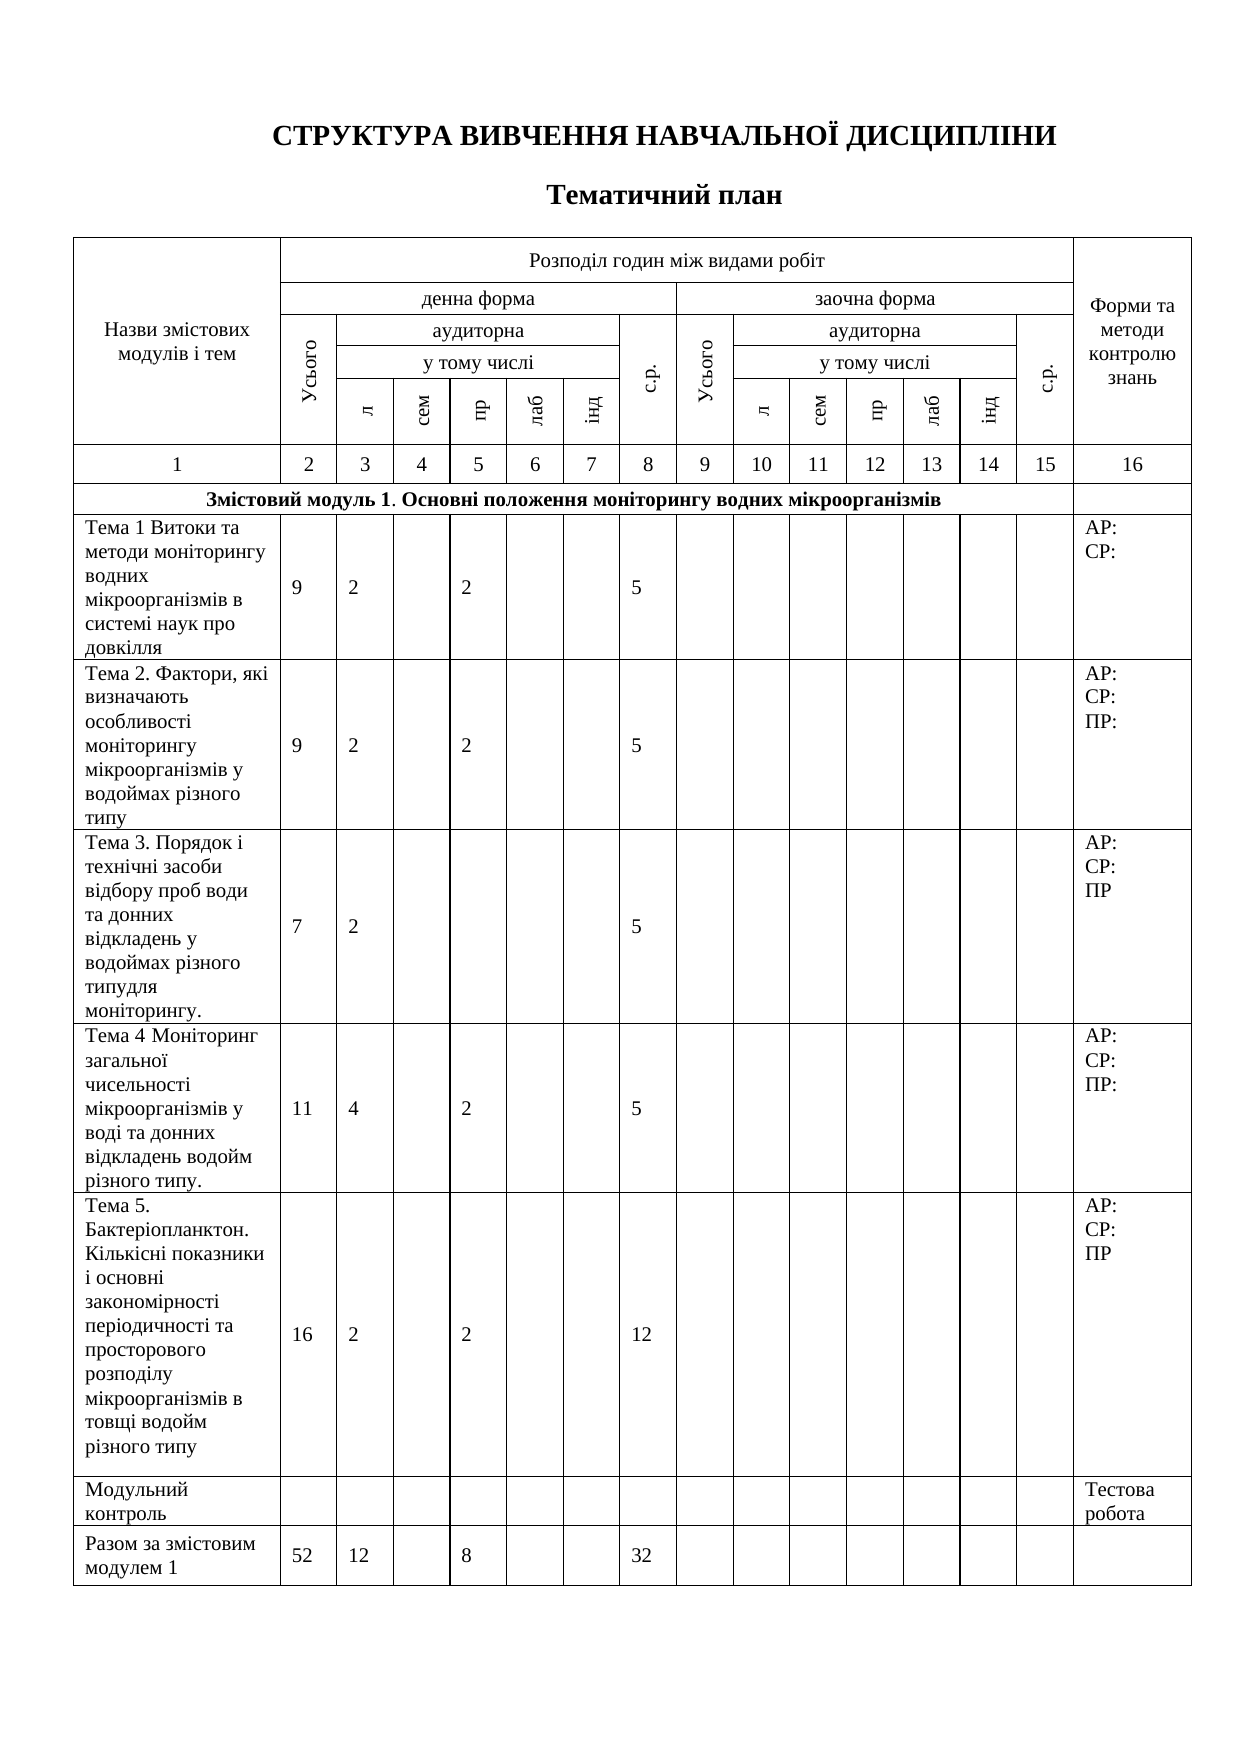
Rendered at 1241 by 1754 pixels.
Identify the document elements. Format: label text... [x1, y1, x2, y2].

table_cell АР: СР: ПР [1074, 1193, 1191, 1476]
table_cell Разом за змістовим модулем 1 [74, 1526, 280, 1585]
table_cell 2 [337, 515, 393, 659]
table_cell сем [790, 379, 846, 444]
table_cell [394, 1477, 449, 1525]
table_cell Змістовий модуль 1. Основні положення моніторингу водних мікроорганізмів [74, 484, 1073, 514]
table_cell л [337, 379, 393, 444]
table_cell Усього [281, 315, 336, 444]
table_cell 9 [281, 515, 336, 659]
table_cell [394, 1193, 449, 1476]
table_cell денна форма [281, 283, 676, 313]
text Тематичний план [177, 177, 1152, 211]
table_cell [564, 1024, 619, 1192]
table_cell [337, 1477, 393, 1525]
table_cell [1074, 484, 1191, 514]
table_cell 2 [451, 1193, 506, 1476]
table_cell АР: СР: ПР [1074, 830, 1191, 1022]
table_cell 12 [847, 445, 903, 483]
table_cell 2 [337, 660, 393, 829]
table_cell [507, 515, 563, 659]
table_cell [734, 515, 789, 659]
table_cell [620, 1477, 676, 1525]
table_cell [847, 660, 903, 829]
table_cell [904, 1193, 959, 1476]
table_cell [677, 1477, 733, 1525]
table_cell [394, 830, 449, 1022]
table_cell [677, 1024, 733, 1192]
table_cell [847, 1477, 903, 1525]
table_cell 8 [620, 445, 676, 483]
table_cell [507, 660, 563, 829]
table_cell [904, 1526, 959, 1585]
table_cell [1017, 1024, 1073, 1192]
table_cell 15 [1017, 445, 1073, 483]
table_cell 12 [337, 1526, 393, 1585]
table_cell [1017, 1526, 1073, 1585]
table_cell [564, 1193, 619, 1476]
table_cell [394, 515, 449, 659]
table_cell [281, 1477, 336, 1525]
table_cell 6 [507, 445, 563, 483]
table_cell заочна форма [677, 283, 1073, 313]
table_cell у тому числі [734, 346, 1016, 377]
table_cell [961, 1477, 1016, 1525]
table_cell [1017, 830, 1073, 1022]
table_cell [961, 1024, 1016, 1192]
table_cell [564, 1526, 619, 1585]
table_cell АР: СР: ПР: [1074, 660, 1191, 829]
table_header Назви змістових модулів і тем [74, 238, 280, 444]
table_cell 11 [790, 445, 846, 483]
table_cell у тому числі [337, 346, 619, 377]
table_cell [677, 830, 733, 1022]
table_header Форми та методи контролю знань [1074, 238, 1191, 444]
table_cell аудиторна [337, 315, 619, 345]
table_cell 7 [564, 445, 619, 483]
table_cell [451, 830, 506, 1022]
table_cell [564, 515, 619, 659]
table_cell [961, 515, 1016, 659]
table_cell [961, 1193, 1016, 1476]
table_cell 3 [337, 445, 393, 483]
table_cell [564, 660, 619, 829]
table_cell 5 [620, 515, 676, 659]
table_cell 8 [451, 1526, 506, 1585]
table_cell пр [451, 379, 506, 444]
table_cell [507, 830, 563, 1022]
table_cell сем [394, 379, 449, 444]
table_cell лаб [507, 379, 563, 444]
table_cell Тема 1 Витоки та методи моніторингу водних мікроорганізмів в системі наук про довкілля [74, 515, 280, 659]
table_cell [1017, 660, 1073, 829]
table_cell 11 [281, 1024, 336, 1192]
table_cell аудиторна [734, 315, 1016, 345]
table_cell [847, 1024, 903, 1192]
table_cell Модульний контроль [74, 1477, 280, 1525]
table_cell [961, 1526, 1016, 1585]
table_cell 2 [337, 1193, 393, 1476]
table_cell [734, 1526, 789, 1585]
table_cell [961, 830, 1016, 1022]
table_cell с.р. [620, 315, 676, 444]
table_cell [507, 1024, 563, 1192]
table_cell 9 [677, 445, 733, 483]
table_cell [904, 1024, 959, 1192]
table_cell Тема 4 Моніторинг загальної чисельності мікроорганізмів у воді та донних відкладень водойм різного типу. [74, 1024, 280, 1192]
table_cell 7 [281, 830, 336, 1022]
table_cell [734, 660, 789, 829]
table_cell [790, 1024, 846, 1192]
table_cell АР: СР: ПР: [1074, 1024, 1191, 1192]
table_cell 5 [620, 660, 676, 829]
table_cell с.р. [1017, 315, 1073, 444]
table_cell [677, 660, 733, 829]
table_cell [394, 660, 449, 829]
table_cell [1017, 515, 1073, 659]
table_cell л [734, 379, 789, 444]
table_cell інд [961, 379, 1016, 444]
table_cell [847, 830, 903, 1022]
table_cell лаб [904, 379, 959, 444]
table_cell [677, 515, 733, 659]
table_cell [507, 1526, 563, 1585]
table_cell 32 [620, 1526, 676, 1585]
table_cell пр [847, 379, 903, 444]
table_cell [904, 1477, 959, 1525]
table_cell [847, 1193, 903, 1476]
table_cell [734, 1477, 789, 1525]
table_cell [507, 1477, 563, 1525]
table_cell [904, 660, 959, 829]
table_cell [790, 1193, 846, 1476]
table_cell 2 [451, 515, 506, 659]
table_cell 1 [74, 445, 280, 483]
text СТРУКТУРА ВИВЧЕННЯ НАВЧАЛЬНОЇ ДИСЦИПЛІНИ [177, 118, 1152, 152]
table_cell [790, 515, 846, 659]
table_cell 14 [961, 445, 1016, 483]
table_cell [734, 830, 789, 1022]
table_cell 12 [620, 1193, 676, 1476]
table_cell Тестова робота [1074, 1477, 1191, 1525]
table_cell 13 [904, 445, 959, 483]
table_cell Тема 3. Порядок і технічні засоби відбору проб води та донних відкладень у водоймах різного типудля моніторингу. [74, 830, 280, 1022]
table_cell [677, 1193, 733, 1476]
table_cell [1017, 1193, 1073, 1476]
table_cell [564, 830, 619, 1022]
table_cell Усього [677, 315, 733, 444]
table_cell [677, 1526, 733, 1585]
table_cell Тема 2. Фактори, які визначають особливості моніторингу мікроорганізмів у водоймах різного типу [74, 660, 280, 829]
table_cell [507, 1193, 563, 1476]
table_cell [961, 660, 1016, 829]
table_cell [790, 1477, 846, 1525]
table_cell 16 [281, 1193, 336, 1476]
table_cell [1074, 1526, 1191, 1585]
table_cell 5 [451, 445, 506, 483]
table_cell 2 [451, 1024, 506, 1192]
table_cell 10 [734, 445, 789, 483]
table_cell 5 [620, 830, 676, 1022]
table_cell [451, 1477, 506, 1525]
table_cell 4 [394, 445, 449, 483]
table_cell 2 [451, 660, 506, 829]
table_cell 5 [620, 1024, 676, 1192]
table_cell 52 [281, 1526, 336, 1585]
table_cell [564, 1477, 619, 1525]
table_cell 2 [337, 830, 393, 1022]
table_cell 9 [281, 660, 336, 829]
table_cell інд [564, 379, 619, 444]
table_cell [790, 830, 846, 1022]
table_cell [734, 1024, 789, 1192]
table_cell [790, 660, 846, 829]
table_cell [394, 1526, 449, 1585]
table_cell [904, 515, 959, 659]
table_cell [904, 830, 959, 1022]
table_cell АР: СР: [1074, 515, 1191, 659]
table_header Розподіл годин між видами робіт [281, 238, 1073, 282]
table_cell [847, 515, 903, 659]
table_cell [394, 1024, 449, 1192]
table_cell Тема 5. Бактеріопланктон. Кількісні показники і основні закономірності періодичності та просторового розподілу мікроорганізмів в товщі водойм різного типу [74, 1193, 280, 1476]
table_cell 16 [1074, 445, 1191, 483]
table_cell [1017, 1477, 1073, 1525]
table_cell [734, 1193, 789, 1476]
table_cell 4 [337, 1024, 393, 1192]
table_cell [847, 1526, 903, 1585]
table_cell 2 [281, 445, 336, 483]
table_cell [790, 1526, 846, 1585]
